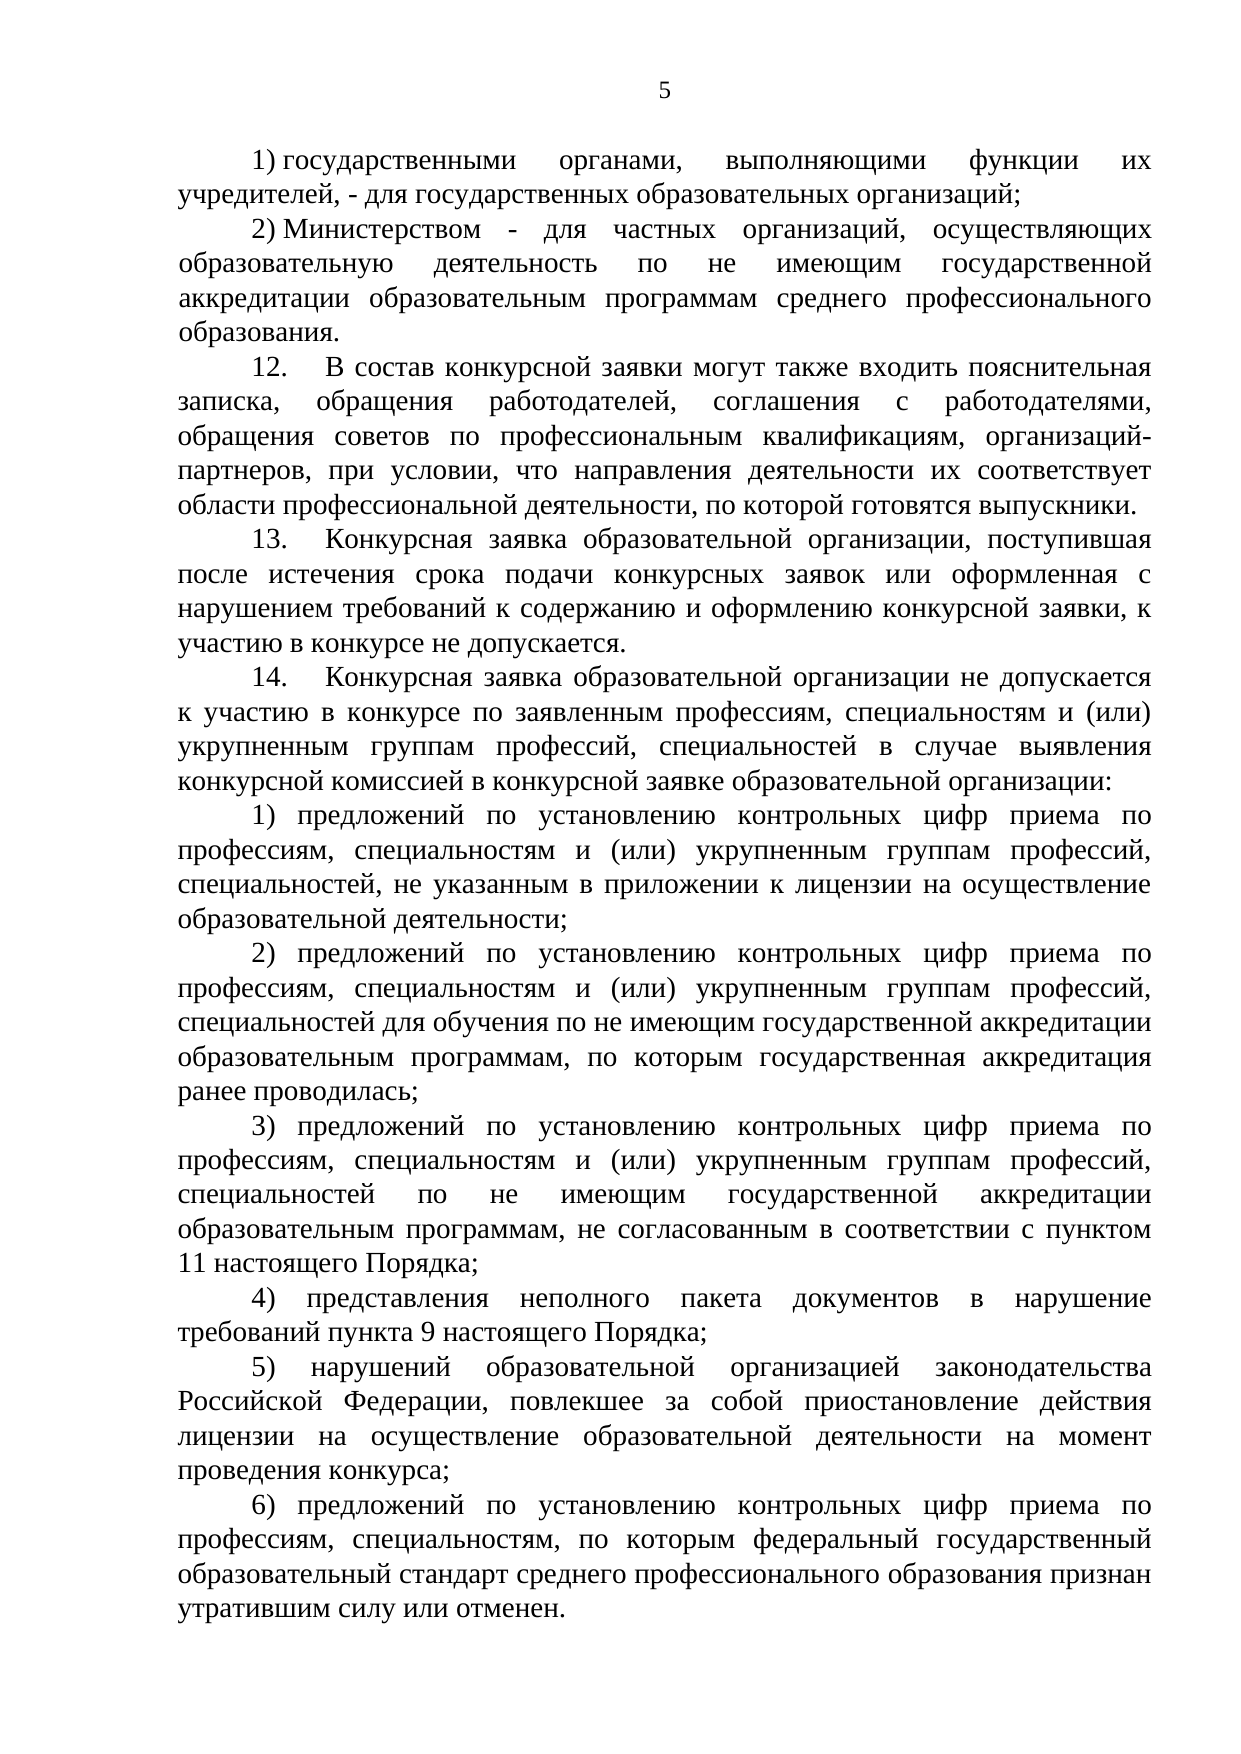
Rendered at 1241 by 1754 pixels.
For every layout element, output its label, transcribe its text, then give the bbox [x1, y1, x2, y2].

text 3) предложений по установлению контрольных цифр приема по профессиям, специальностям и (или) укрупненным группам профессий, специальностей по не имеющим государственной аккредитации образовательным программам, не согласованным в соответствии с пунктом 11 настоящего Порядка; [177, 1108, 1152, 1279]
list В состав конкурсной заявки могут также входить пояснительная записка, обращения работодателей, соглашения с работодателями, обращения советов по профессиональным квалификациям, организаций-партнеров, при условии, что направления деятельности их соответствует области профессиональной деятельности, по которой готовятся выпускники. [177, 349, 1152, 521]
text 1) государственными органами, выполняющими функции их учредителей, - для государственных образовательных организаций; [177, 142, 1152, 210]
text 5) нарушений образовательной организацией законодательства Российской Федерации, повлекшее за собой приостановление действия лицензии на осуществление образовательной деятельности на момент проведения конкурса; [177, 1349, 1152, 1486]
text 2) предложений по установлению контрольных цифр приема по профессиям, специальностям и (или) укрупненным группам профессий, специальностей для обучения по не имеющим государственной аккредитации образовательным программам, по которым государственная аккредитация ранее проводилась; [177, 935, 1152, 1107]
text 4) представления неполного пакета документов в нарушение требований пункта 9 настоящего Порядка; [177, 1280, 1152, 1348]
list Конкурсная заявка образовательной организации не допускается к участию в конкурсе по заявленным профессиям, специальностям и (или) укрупненным группам профессий, специальностей в случае выявления конкурсной комиссией в конкурсной заявке образовательной организации: [177, 659, 1152, 796]
list Конкурсная заявка образовательной организации, поступившая после истечения срока подачи конкурсных заявок или оформленная с нарушением требований к содержанию и оформлению конкурсной заявки, к участию в конкурсе не допускается. [177, 521, 1152, 658]
text 2) Министерством - для частных организаций, осуществляющих образовательную деятельность по не имеющим государственной аккредитации образовательным программам среднего профессионального образования. [178, 211, 1152, 348]
text 1) предложений по установлению контрольных цифр приема по профессиям, специальностям и (или) укрупненным группам профессий, специальностей, не указанным в приложении к лицензии на осуществление образовательной деятельности; [177, 797, 1152, 934]
text 6) предложений по установлению контрольных цифр приема по профессиям, специальностям, по которым федеральный государственный образовательный стандарт среднего профессионального образования признан утратившим силу или отменен. [177, 1487, 1152, 1624]
